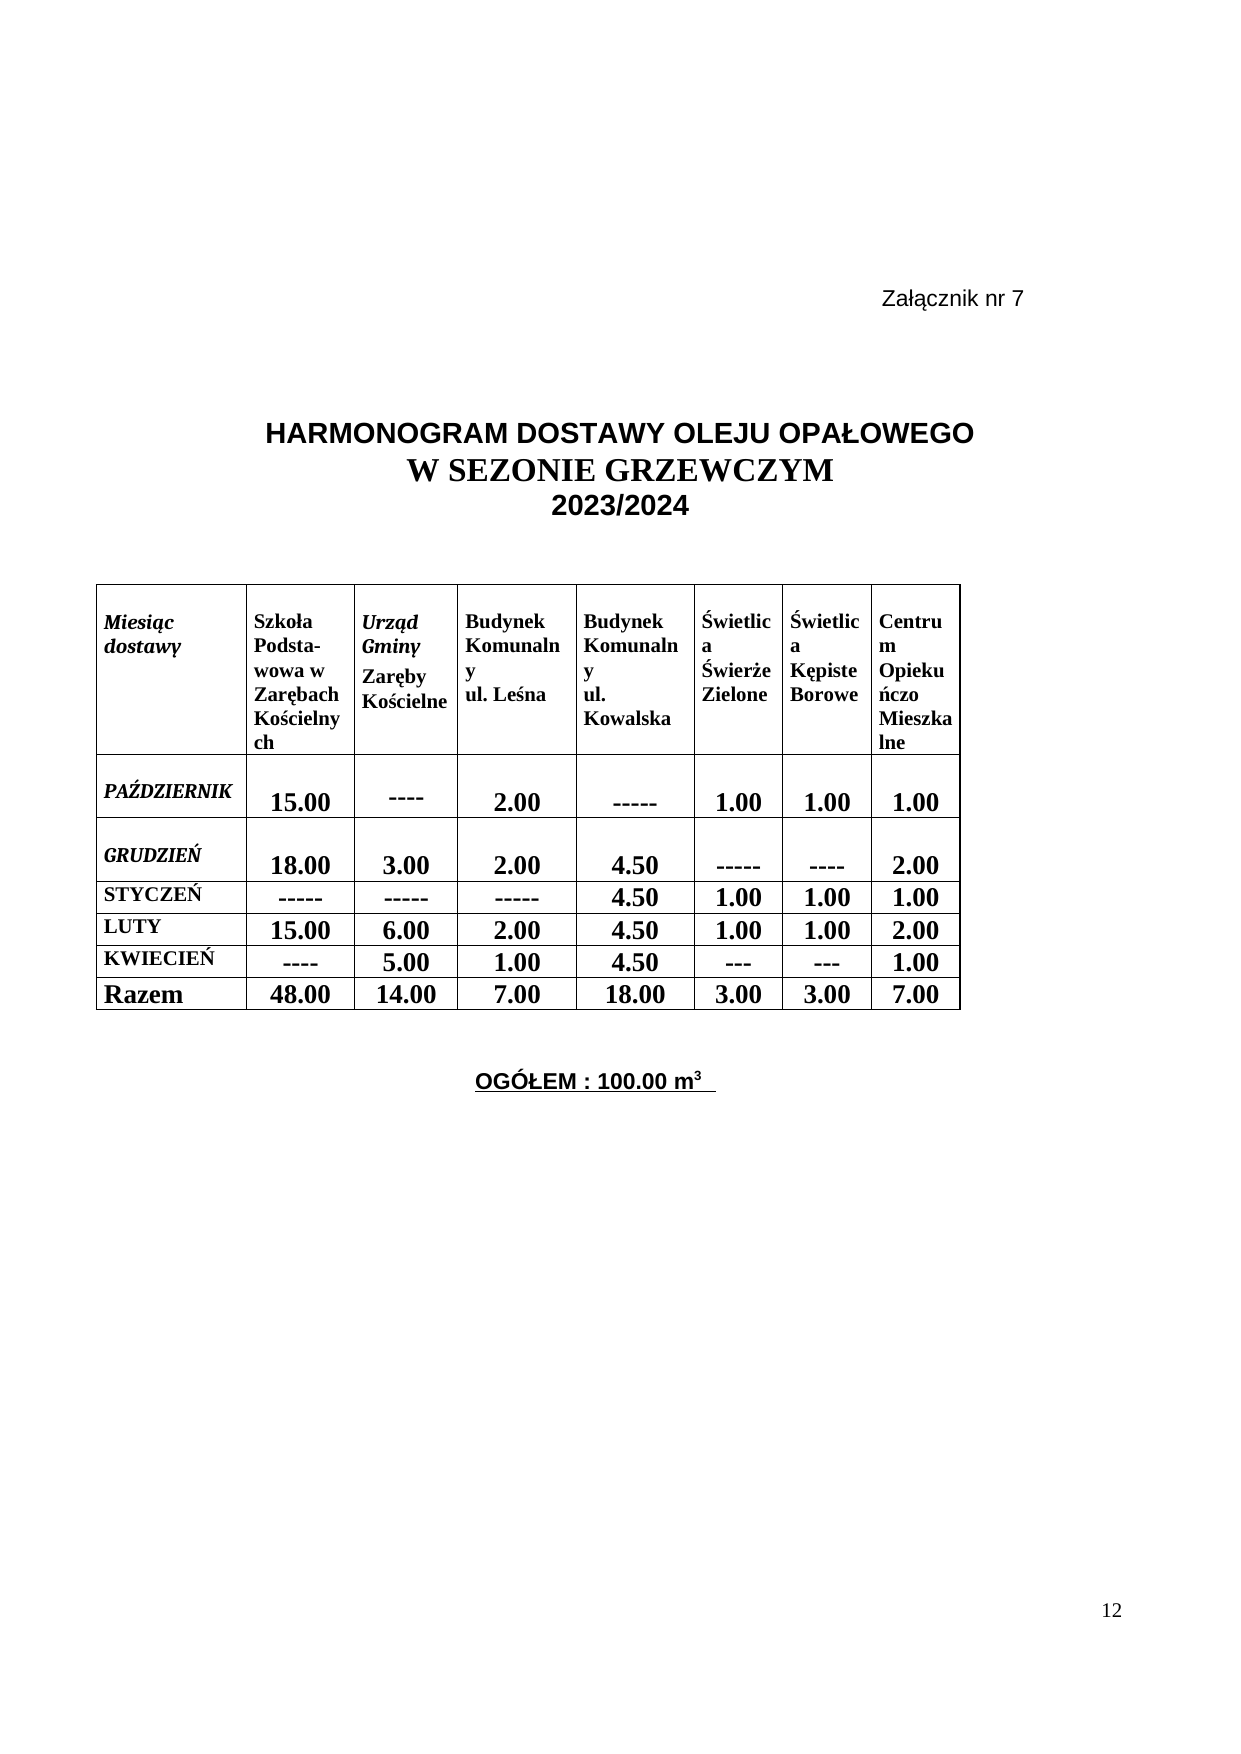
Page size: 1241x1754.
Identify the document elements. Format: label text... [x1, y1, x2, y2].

table_cell 14.00 [355, 978, 457, 1009]
table_cell 4.50 [577, 818, 694, 881]
table_cell 2.00 [458, 755, 576, 817]
table_cell PAŹDZIERNIK [97, 755, 246, 817]
table_cell 2.00 [872, 818, 959, 881]
table_cell 3.00 [695, 978, 782, 1009]
table_cell 1.00 [872, 882, 959, 913]
table_cell 2.00 [458, 818, 576, 881]
table_cell 3.00 [355, 818, 457, 881]
table_header Świetlica Kępiste Borowe [783, 585, 871, 754]
table_header Szkoła Podsta-wowa w Zarębach Kościelnych [247, 585, 354, 754]
table_cell 6.00 [355, 914, 457, 945]
table_cell 1.00 [872, 946, 959, 977]
table_cell 15.00 [247, 914, 354, 945]
table_cell 2.00 [872, 914, 959, 945]
table_cell 15.00 [247, 755, 354, 817]
table_cell Razem [97, 978, 246, 1009]
table_header Budynek Komunalny ul. Kowalska [577, 585, 694, 754]
table_cell ---- [783, 818, 871, 881]
text HARMONOGRAM DOSTAWY OLEJU OPAŁOWEGO [118, 417, 1122, 450]
subtitle W SEZONIE GRZEWCZYM [118, 450, 1122, 488]
table_cell 18.00 [577, 978, 694, 1009]
table_cell 4.50 [577, 914, 694, 945]
table_cell 1.00 [783, 914, 871, 945]
table_header Urząd Gminy Zaręby Kościelne [355, 585, 457, 754]
table_cell STYCZEŃ [97, 882, 246, 913]
table_cell 5.00 [355, 946, 457, 977]
table_cell 3.00 [783, 978, 871, 1009]
table_cell --- [695, 946, 782, 977]
table_cell 18.00 [247, 818, 354, 881]
table_cell ----- [247, 882, 354, 913]
table_cell 7.00 [872, 978, 959, 1009]
table_cell KWIECIEŃ [97, 946, 246, 977]
table_cell 4.50 [577, 882, 694, 913]
table_cell 1.00 [695, 882, 782, 913]
table_header Miesiąc dostawy [97, 585, 246, 754]
table_cell 7.00 [458, 978, 576, 1009]
table_header Budynek Komunalny ul. Leśna [458, 585, 576, 754]
table_cell 1.00 [695, 914, 782, 945]
text 2023/2024 [118, 488, 1122, 522]
table_cell ---- [355, 755, 457, 817]
table_cell --- [783, 946, 871, 977]
table_cell 1.00 [458, 946, 576, 977]
table_cell LUTY [97, 914, 246, 945]
table_cell ----- [458, 882, 576, 913]
table_cell 2.00 [458, 914, 576, 945]
table_cell GRUDZIEŃ [97, 818, 246, 881]
table_cell ---- [247, 946, 354, 977]
table_cell 48.00 [247, 978, 354, 1009]
table_cell 1.00 [783, 882, 871, 913]
table_cell ----- [695, 818, 782, 881]
table_header Świetlica Świerże Zielone [695, 585, 782, 754]
table_cell 4.50 [577, 946, 694, 977]
table_cell ----- [355, 882, 457, 913]
text Załącznik nr 7 [118, 285, 1122, 311]
text OGÓŁEM : 100.00 m3 [118, 1068, 1122, 1094]
